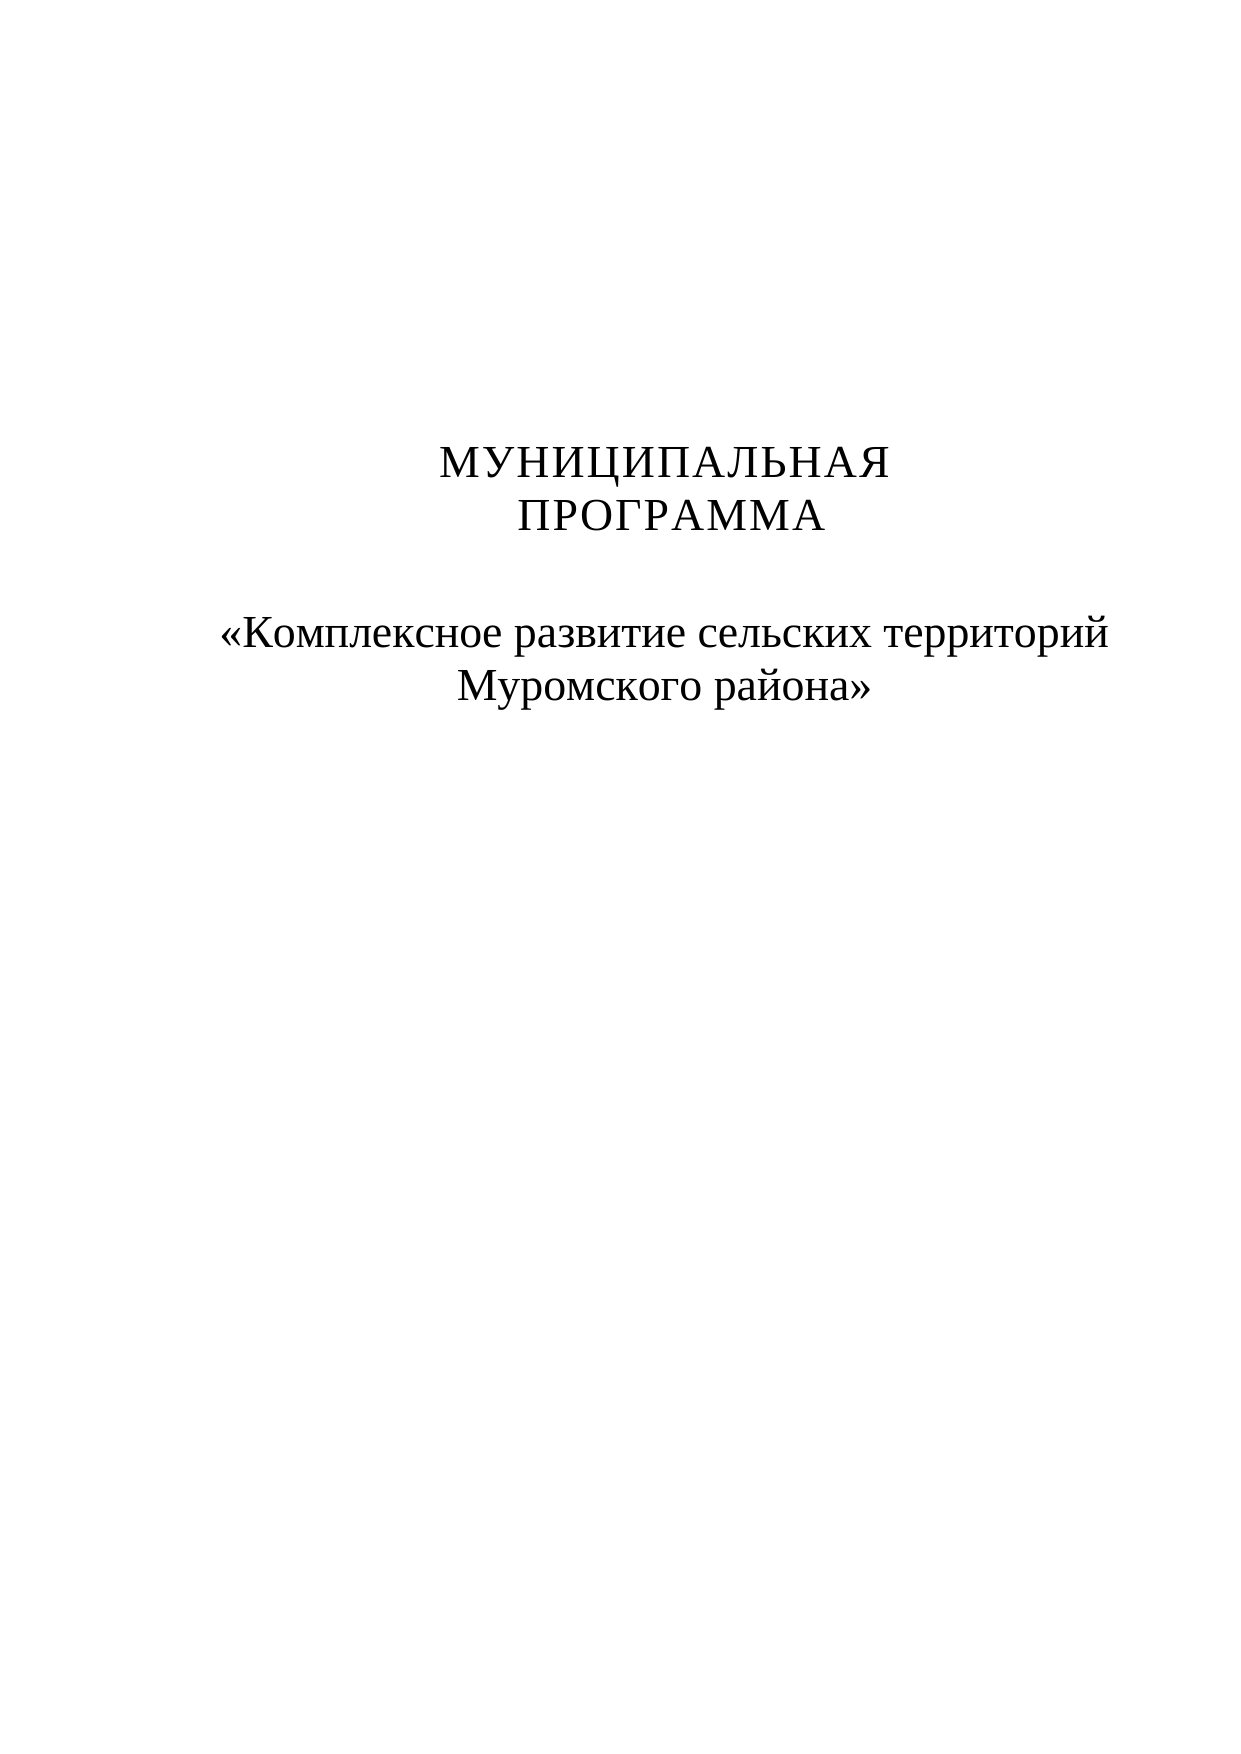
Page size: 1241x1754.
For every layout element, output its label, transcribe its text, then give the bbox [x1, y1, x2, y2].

text МУНИЦИПАЛЬНАЯ [148, 434, 1181, 487]
text ПРОГРАММА [148, 487, 1181, 540]
text «Комплексное развитие сельских территорий Муромского района» [148, 605, 1181, 710]
